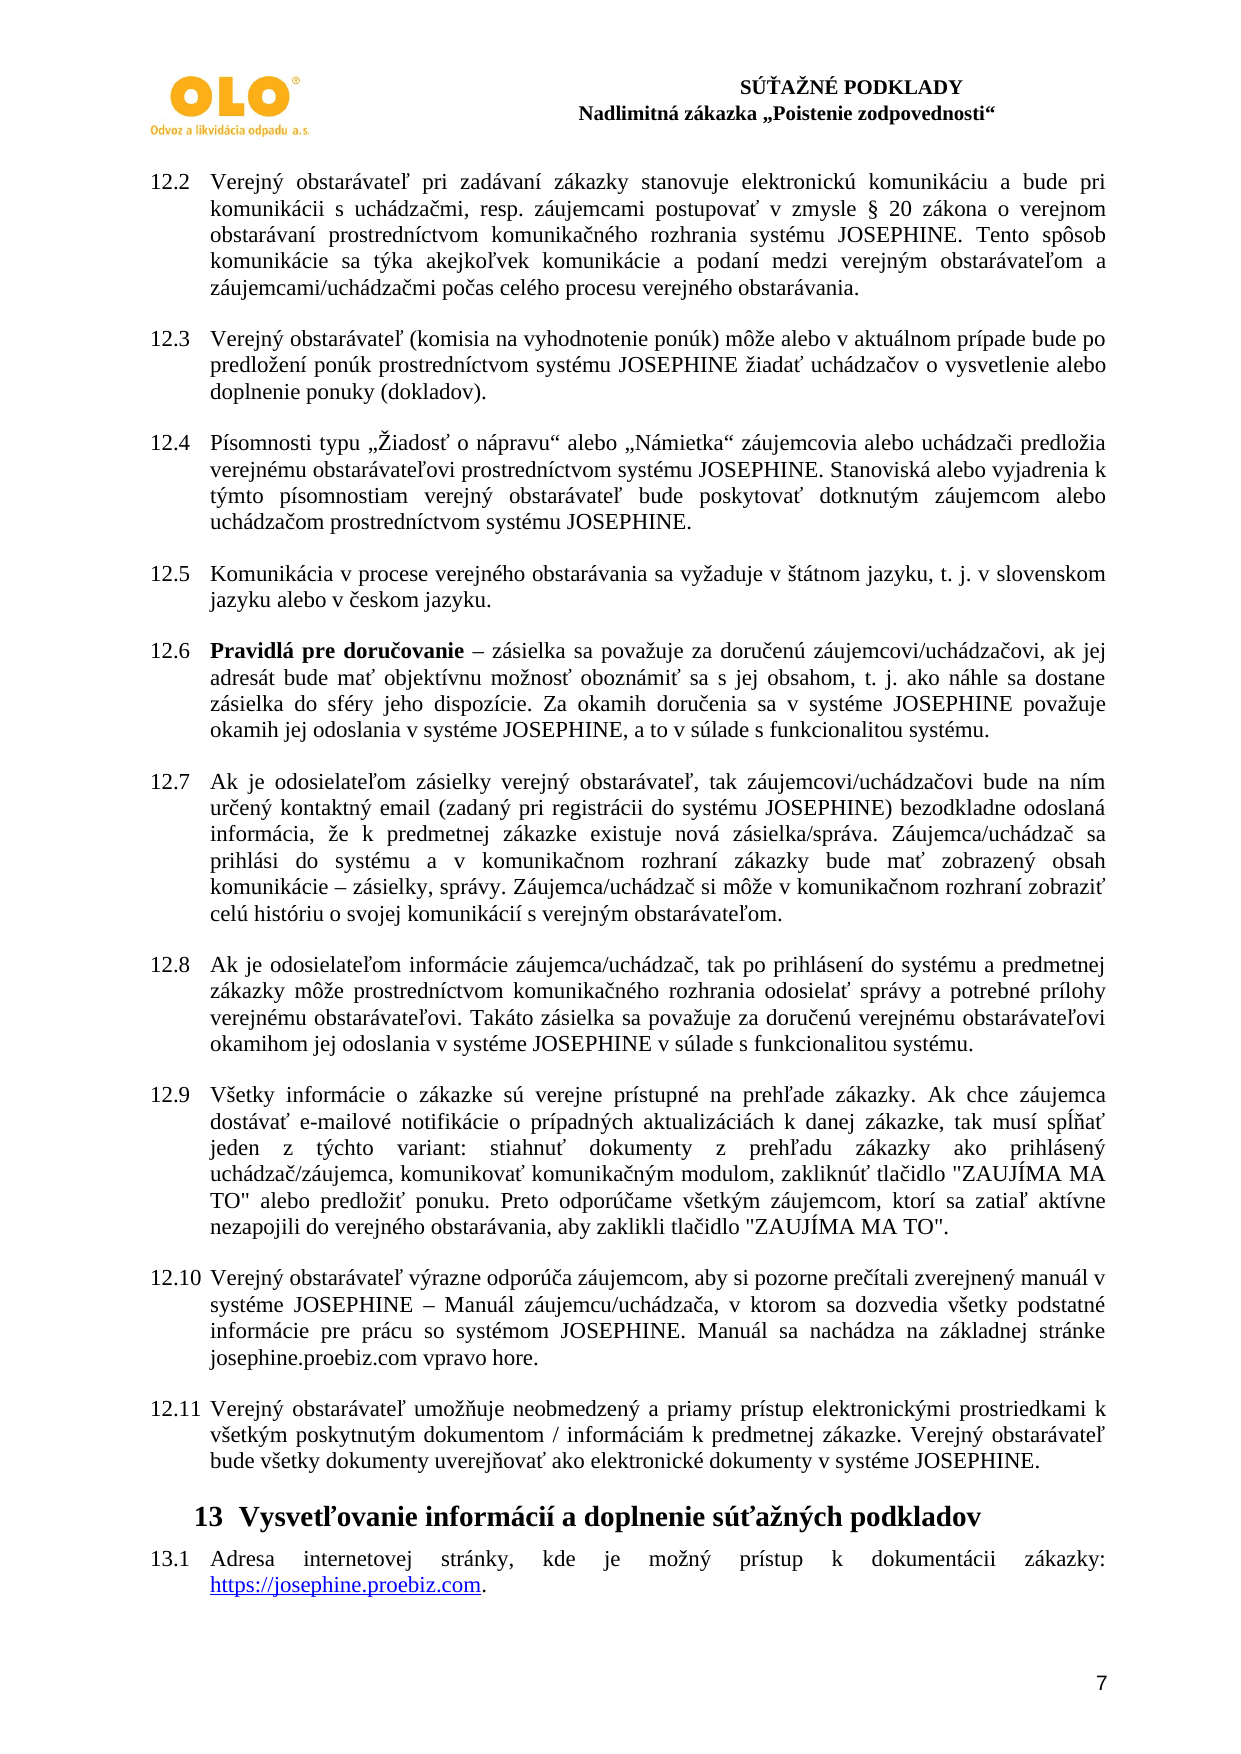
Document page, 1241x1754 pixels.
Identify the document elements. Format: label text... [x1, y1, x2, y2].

picture [150, 76, 310, 137]
subtitle Písomnosti typu „Žiadosť o nápravu“ alebo „Námietka“ záujemcovia alebo uchádzači predložia verejnému obstarávateľovi prostredníctvom systému JOSEPHINE. Stanoviská alebo vyjadrenia k týmto písomnostiam verejný obstarávateľ bude poskytovať dotknutým záujemcom alebo uchádzačom prostredníctvom systému JOSEPHINE. [150, 429, 1107, 535]
subtitle Všetky informácie o zákazke sú verejne prístupné na prehľade zákazky. Ak chce záujemca dostávať e-mailové notifikácie o prípadných aktualizáciách k danej zákazke, tak musí spĺňať jeden z týchto variant: stiahnuť dokumenty z prehľadu zákazky ako prihlásený uchádzač/záujemca, komunikovať komunikačným modulom, zakliknúť tlačidlo "ZAUJÍMA MA TO" alebo predložiť ponuku. Preto odporúčame všetkým záujemcom, ktorí sa zatiaľ aktívne nezapojili do verejného obstarávania, aby zaklikli tlačidlo "ZAUJÍMA MA TO". [150, 1081, 1107, 1239]
subtitle Verejný obstarávateľ výrazne odporúča záujemcom, aby si pozorne prečítali zverejnený manuál v systéme JOSEPHINE – Manuál záujemcu/uchádzača, v ktorom sa dozvedia všetky podstatné informácie pre prácu so systémom JOSEPHINE. Manuál sa nachádza na základnej stránke josephine.proebiz.com vpravo hore. [150, 1264, 1107, 1370]
subtitle Verejný obstarávateľ (komisia na vyhodnotenie ponúk) môže alebo v aktuálnom prípade bude po predložení ponúk prostredníctvom systému JOSEPHINE žiadať uchádzačov o vysvetlenie alebo doplnenie ponuky (dokladov). [150, 325, 1107, 404]
subtitle Vysvetľovanie informácií a doplnenie súťažných podkladov [194, 1499, 1107, 1532]
subtitle Verejný obstarávateľ umožňuje neobmedzený a priamy prístup elektronickými prostriedkami k všetkým poskytnutým dokumentom / informáciám k predmetnej zákazke. Verejný obstarávateľ bude všetky dokumenty uverejňovať ako elektronické dokumenty v systéme JOSEPHINE. [150, 1395, 1107, 1474]
subtitle Ak je odosielateľom zásielky verejný obstarávateľ, tak záujemcovi/uchádzačovi bude na ním určený kontaktný email (zadaný pri registrácii do systému JOSEPHINE) bezodkladne odoslaná informácia, že k predmetnej zákazke existuje nová zásielka/správa. Záujemca/uchádzač sa prihlási do systému a v komunikačnom rozhraní zákazky bude mať zobrazený obsah komunikácie – zásielky, správy. Záujemca/uchádzač si môže v komunikačnom rozhraní zobraziť celú históriu o svojej komunikácií s verejným obstarávateľom. [150, 768, 1107, 926]
subtitle Komunikácia v procese verejného obstarávania sa vyžaduje v štátnom jazyku, t. j. v slovenskom jazyku alebo v českom jazyku. [150, 560, 1107, 612]
subtitle Pravidlá pre doručovanie – zásielka sa považuje za doručenú záujemcovi/uchádzačovi, ak jej adresát bude mať objektívnu možnosť oboznámiť sa s jej obsahom, t. j. ako náhle sa dostane zásielka do sféry jeho dispozície. Za okamih doručenia sa v systéme JOSEPHINE považuje okamih jej odoslania v systéme JOSEPHINE, a to v súlade s funkcionalitou systému. [150, 637, 1107, 743]
subtitle Adresa internetovej stránky, kde je možný prístup k dokumentácii zákazky: https://josephine.proebiz.com. [150, 1545, 1107, 1598]
subtitle Verejný obstarávateľ pri zadávaní zákazky stanovuje elektronickú komunikáciu a bude pri komunikácii s uchádzačmi, resp. záujemcami postupovať v zmysle § 20 zákona o verejnom obstarávaní prostredníctvom komunikačného rozhrania systému JOSEPHINE. Tento spôsob komunikácie sa týka akejkoľvek komunikácie a podaní medzi verejným obstarávateľom a záujemcami/uchádzačmi počas celého procesu verejného obstarávania. [150, 168, 1107, 300]
subtitle Ak je odosielateľom informácie záujemca/uchádzač, tak po prihlásení do systému a predmetnej zákazky môže prostredníctvom komunikačného rozhrania odosielať správy a potrebné prílohy verejnému obstarávateľovi. Takáto zásielka sa považuje za doručenú verejnému obstarávateľovi okamihom jej odoslania v systéme JOSEPHINE v súlade s funkcionalitou systému. [150, 951, 1107, 1056]
